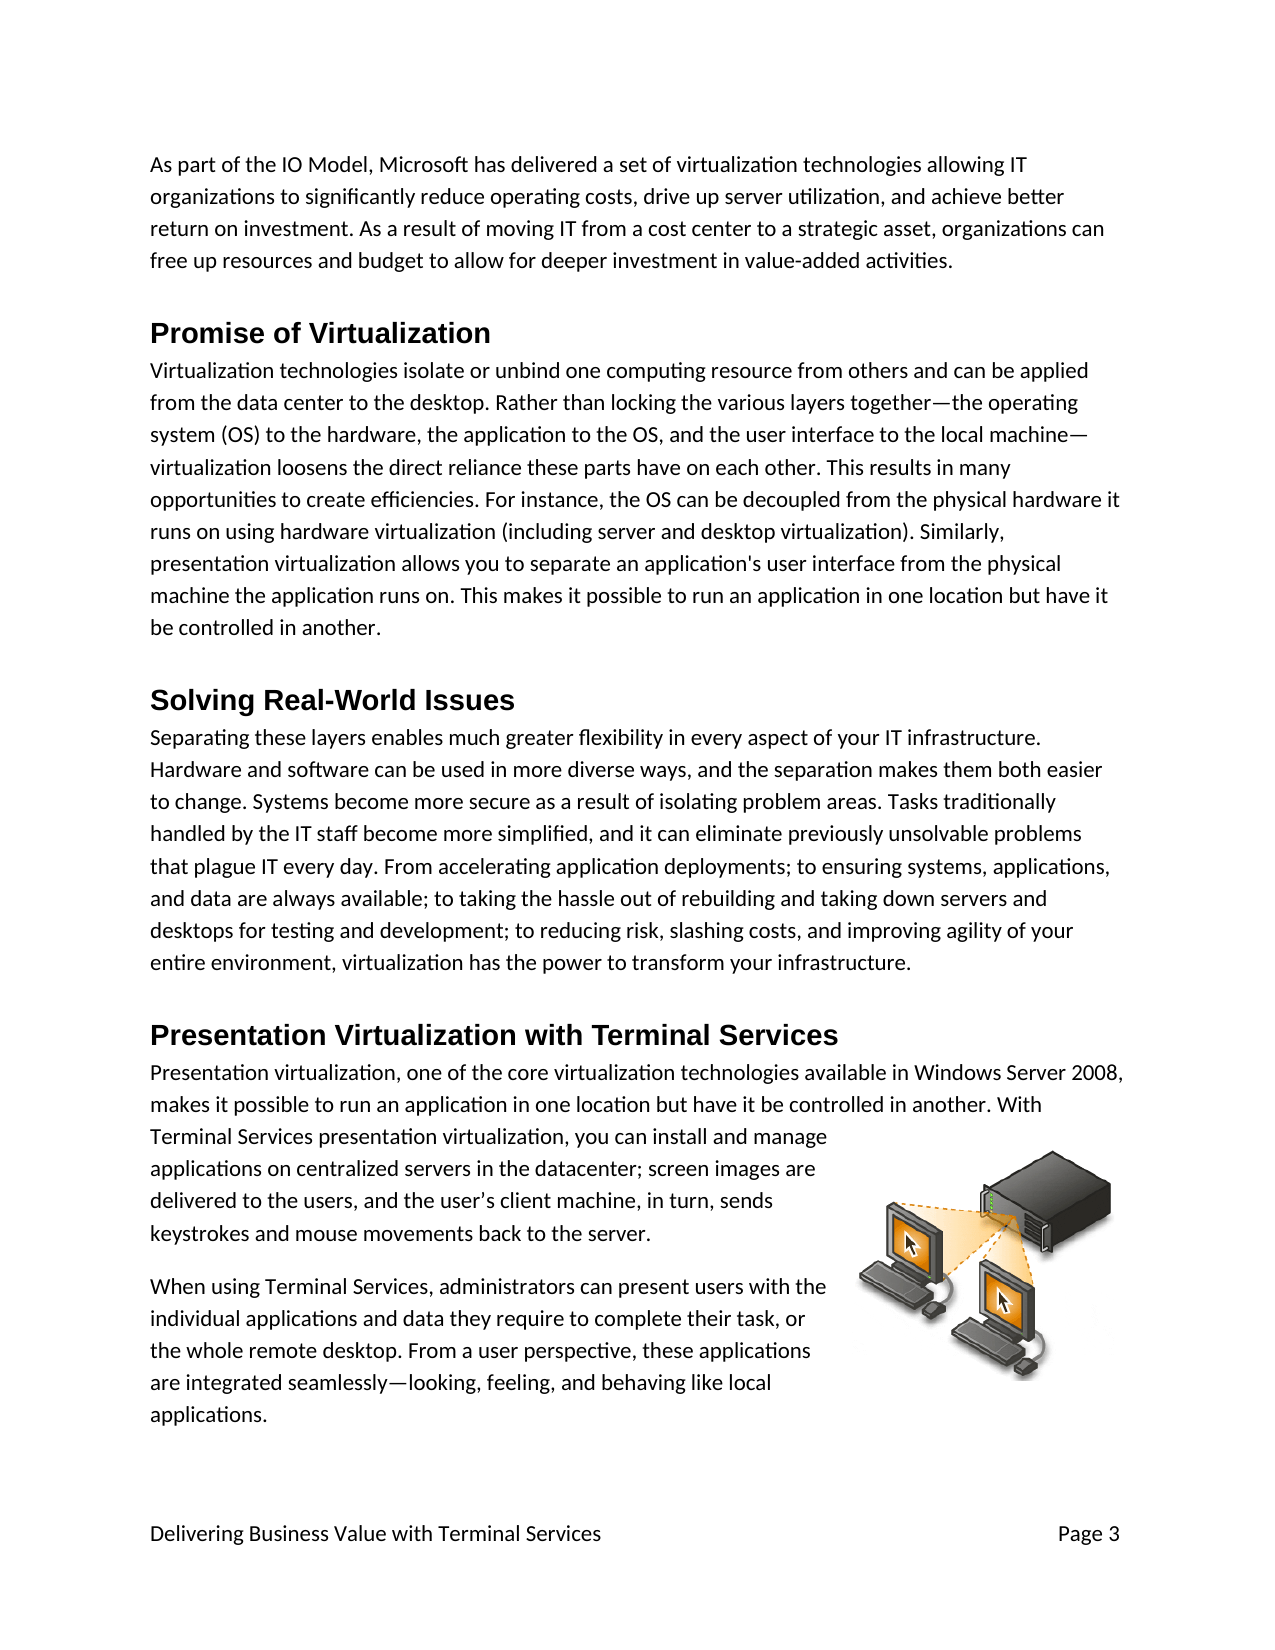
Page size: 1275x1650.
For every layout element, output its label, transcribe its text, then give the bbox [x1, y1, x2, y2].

text Presentation virtualization, one of the core virtualization technologies available in Windows Server 2008, makes it possible to run an application in one location but have it be controlled in another. With Terminal Services presentation virtualization, you can install and manage applications on centralized servers in the datacenter; screen images are delivered to the users, and the user’s client machine, in turn, sends keystrokes and mouse movements back to the server. [150, 1058, 1125, 1247]
text When using Terminal Services, administrators can present users with the individual applications and data they require to complete their task, or the whole remote desktop. From a user perspective, these applications are integrated seamlessly—looking, feeling, and behaving like local applications. [150, 1272, 1125, 1428]
subtitle Promise of Virtualization [150, 316, 1125, 350]
text Separating these layers enables much greater flexibility in every aspect of your IT infrastructure. Hardware and software can be used in more diverse ways, and the separation makes them both easier to change. Systems become more secure as a result of isolating problem areas. Tasks traditionally handled by the IT staff become more simplified, and it can eliminate previously unsolvable problems that plague IT every day. From accelerating application deployments; to ensuring systems, applications, and data are always available; to taking the hassle out of rebuilding and taking down servers and desktops for testing and development; to reducing risk, slashing costs, and improving agility of your entire environment, virtualization has the power to transform your infrastructure. [150, 723, 1125, 976]
subtitle Presentation Virtualization with Terminal Services [150, 1018, 1125, 1052]
text As part of the IO Model, Microsoft has delivered a set of virtualization technologies allowing IT organizations to significantly reduce operating costs, drive up server utilization, and achieve better return on investment. As a result of moving IT from a cost center to a strategic asset, organizations can free up resources and budget to allow for deeper investment in value-added activities. [150, 150, 1125, 274]
text Virtualization technologies isolate or unbind one computing resource from others and can be applied from the data center to the desktop. Rather than locking the various layers together—the operating system (OS) to the hardware, the application to the OS, and the user interface to the local machine—virtualization loosens the direct reliance these parts have on each other. This results in many opportunities to create efficiencies. For instance, the OS can be decoupled from the physical hardware it runs on using hardware virtualization (including server and desktop virtualization). Similarly, presentation virtualization allows you to separate an application's user interface from the physical machine the application runs on. This makes it possible to run an application in one location but have it be controlled in another. [150, 356, 1125, 642]
subtitle Solving Real-World Issues [150, 683, 1125, 717]
picture [852, 1149, 1115, 1381]
